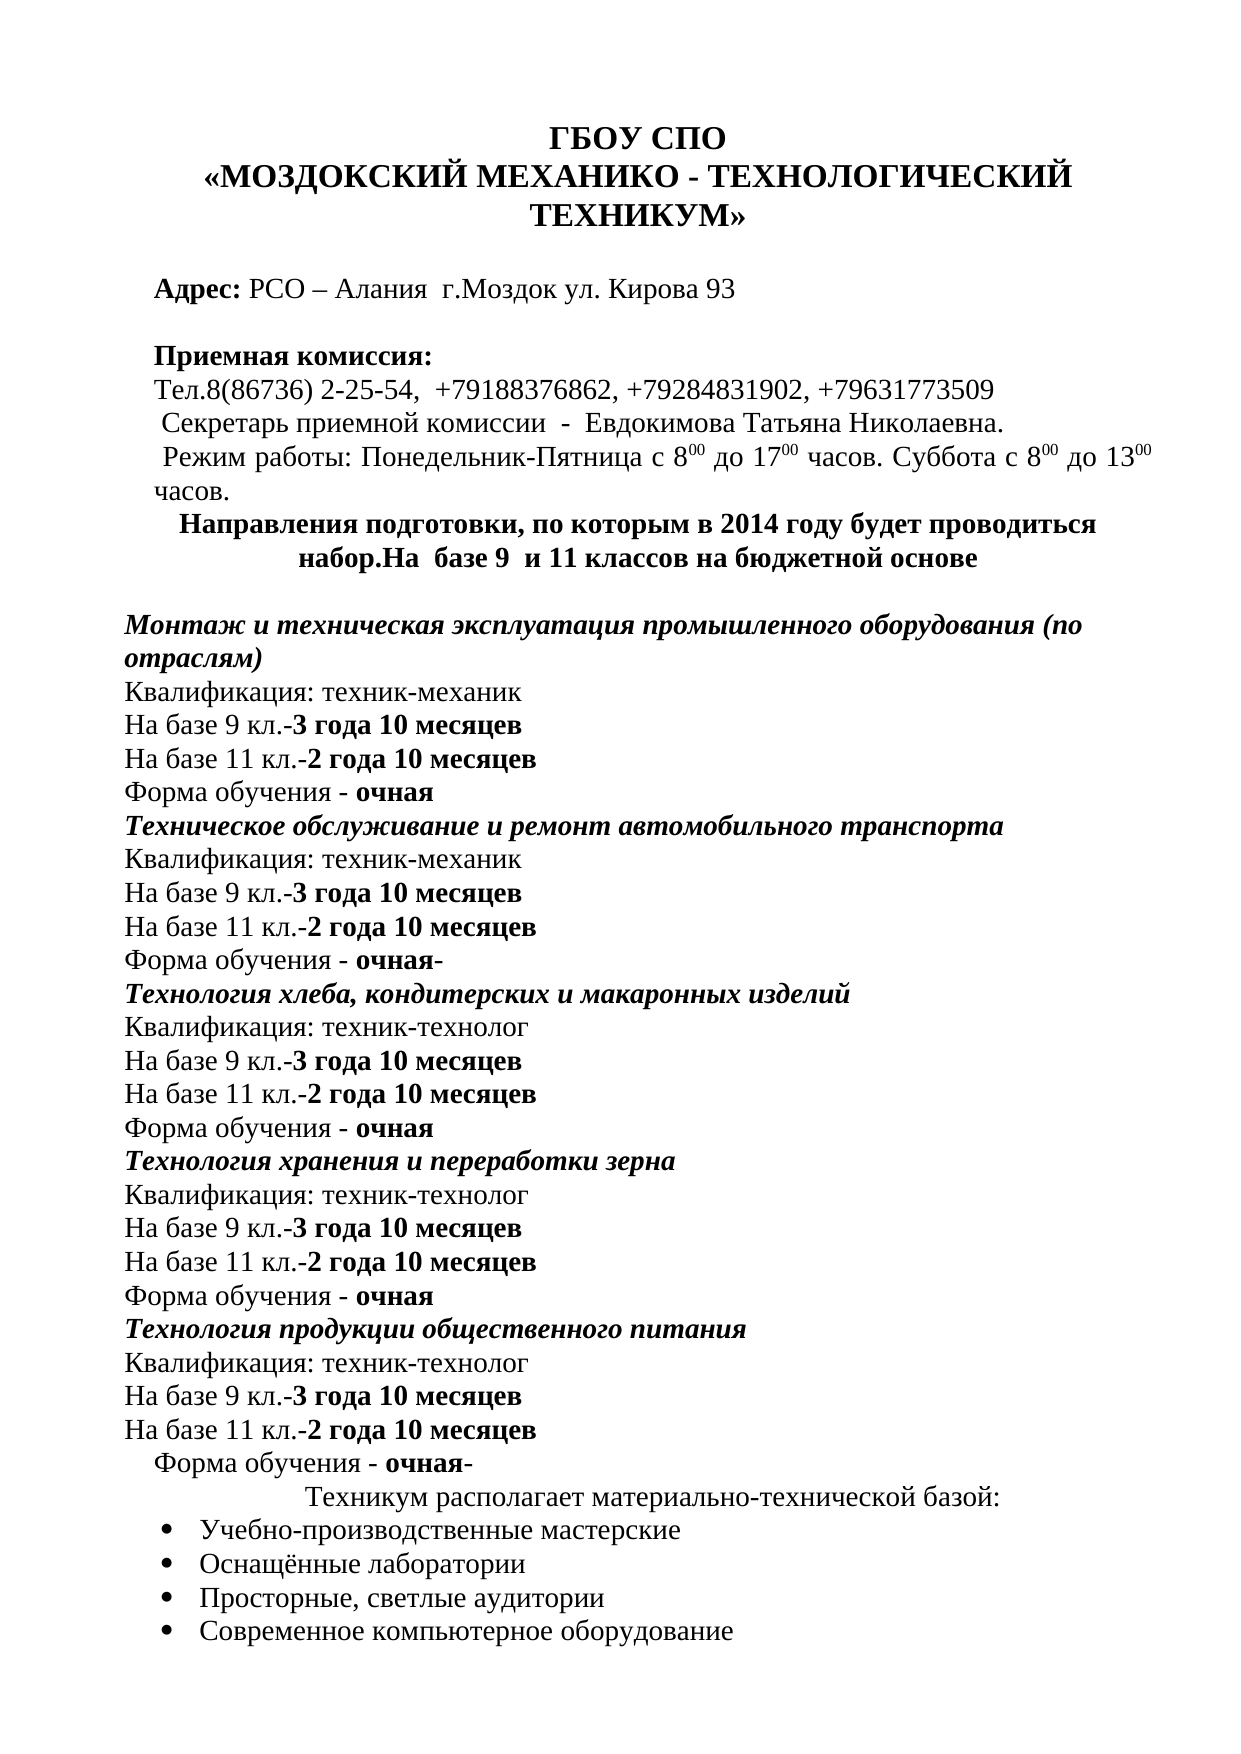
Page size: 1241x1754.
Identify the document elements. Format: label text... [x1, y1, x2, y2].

text Направления подготовки, по которым в 2014 году будет проводиться набор.На базе 9 и 11 классов на бюджетной основе [124, 506, 1152, 573]
text Форма обучения - очная- [124, 942, 1152, 976]
text На базе 11 кл.-2 года 10 месяцев [124, 909, 1152, 942]
text «МОЗДОКСКИЙ МЕХАНИКО - ТЕХНОЛОГИЧЕСКИЙ ТЕХНИКУМ» [124, 156, 1152, 233]
list Приемная комиссия: [154, 338, 1152, 372]
text Форма обучения - очная [124, 774, 1152, 808]
text Техническое обслуживание и ремонт автомобильного транспорта [124, 808, 1152, 842]
text На базе 9 кл.-3 года 10 месяцев [124, 875, 1152, 909]
text На базе 9 кл.-3 года 10 месяцев [124, 1043, 1152, 1076]
text Квалификация: техник-механик [124, 842, 1152, 875]
list Тел.8(86736) 2-25-54, +79188376862, +79284831902, +79631773509 [154, 372, 1152, 406]
list Оснащённые лаборатории [162, 1546, 1152, 1580]
text Адрес: РСО – Алания г.Моздок ул. Кирова 93 [154, 271, 1152, 305]
text На базе 11 кл.-2 года 10 месяцев [124, 1244, 1152, 1278]
text Квалификация: техник-технолог [124, 1009, 1152, 1043]
text На базе 9 кл.-3 года 10 месяцев [124, 1211, 1152, 1244]
list Просторные, светлые аудитории [162, 1580, 1152, 1613]
text Форма обучения - очная- [154, 1445, 1152, 1479]
text Техникум располагает материально-технической базой: [154, 1479, 1152, 1512]
text Технология хранения и переработки зерна [124, 1143, 1152, 1177]
list Режим работы: Понедельник-Пятница с 800 до 1700 часов. Суббота с 800 до 1300 часов. [154, 439, 1152, 506]
text Форма обучения - очная [124, 1110, 1152, 1143]
text Квалификация: техник-технолог [124, 1345, 1152, 1378]
text На базе 11 кл.-2 года 10 месяцев [124, 1412, 1152, 1445]
text Квалификация: техник-технолог [124, 1177, 1152, 1211]
text Форма обучения - очная [124, 1278, 1152, 1311]
text На базе 11 кл.-2 года 10 месяцев [124, 1076, 1152, 1110]
text Технология продукции общественного питания [124, 1311, 1152, 1345]
text На базе 9 кл.-3 года 10 месяцев [124, 707, 1152, 741]
text Технология хлеба, кондитерских и макаронных изделий [124, 976, 1152, 1009]
text Монтаж и техническая эксплуатация промышленного оборудования (по отраслям) [124, 607, 1152, 674]
text На базе 11 кл.-2 года 10 месяцев [124, 741, 1152, 774]
list Секретарь приемной комиссии - Евдокимова Татьяна Николаевна. [154, 406, 1152, 439]
list Современное компьютерное оборудование [162, 1613, 1152, 1647]
list Учебно-производственные мастерские [162, 1512, 1152, 1546]
text На базе 9 кл.-3 года 10 месяцев [124, 1378, 1152, 1412]
text Квалификация: техник-механик [124, 674, 1152, 707]
text ГБОУ СПО [124, 118, 1152, 156]
